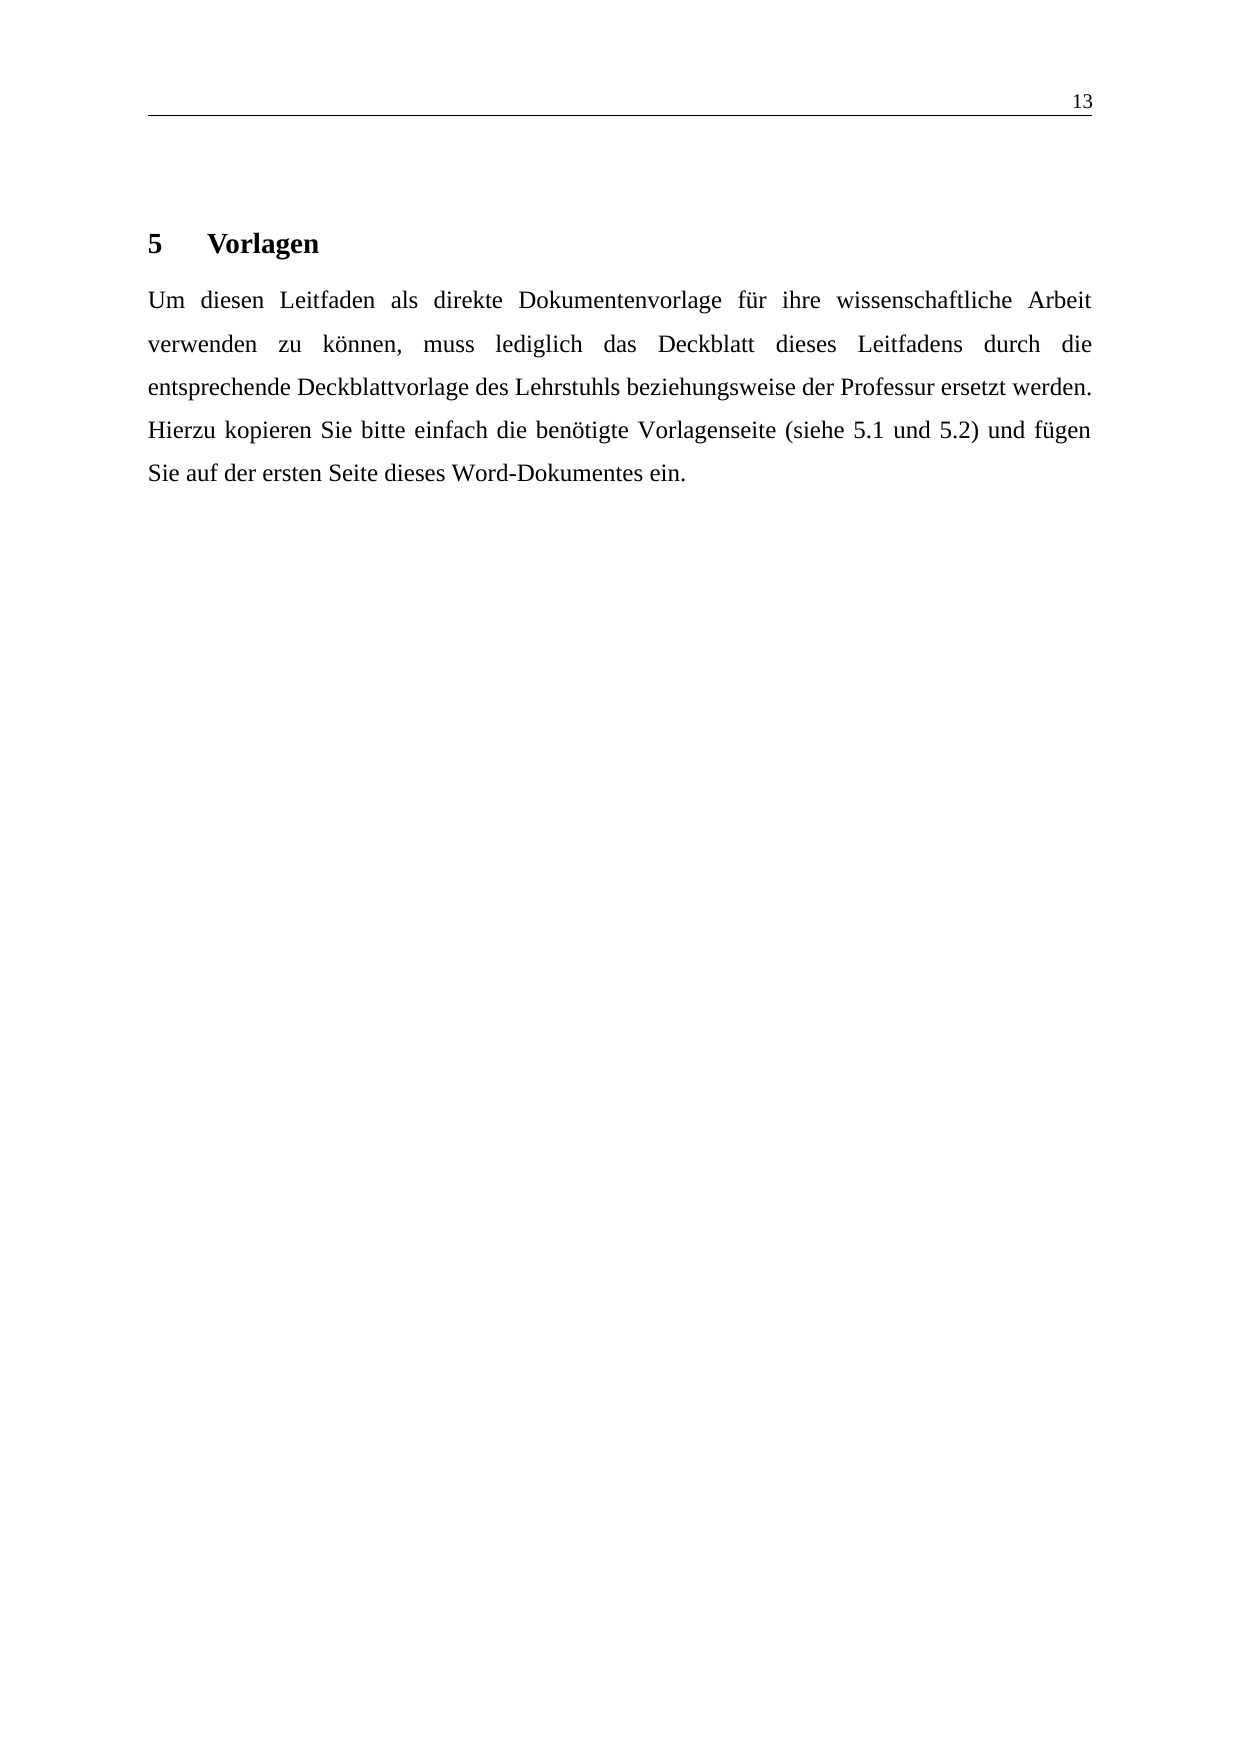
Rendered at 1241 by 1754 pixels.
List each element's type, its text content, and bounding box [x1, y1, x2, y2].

text Um diesen Leitfaden als direkte Dokumentenvorlage für ihre wissenschaftliche Arbeit verwenden zu können, muss lediglich das Deckblatt dieses Leitfadens durch die entsprechende Deckblattvorlage des Lehrstuhls beziehungsweise der Professur ersetzt werden. Hierzu kopieren Sie bitte einfach die benötigte Vorlagenseite (siehe 5.1 und 5.2) und fügen Sie auf der ersten Seite dieses Word-Dokumentes ein. [148, 286, 1092, 487]
subtitle Vorlagen [148, 227, 1092, 261]
